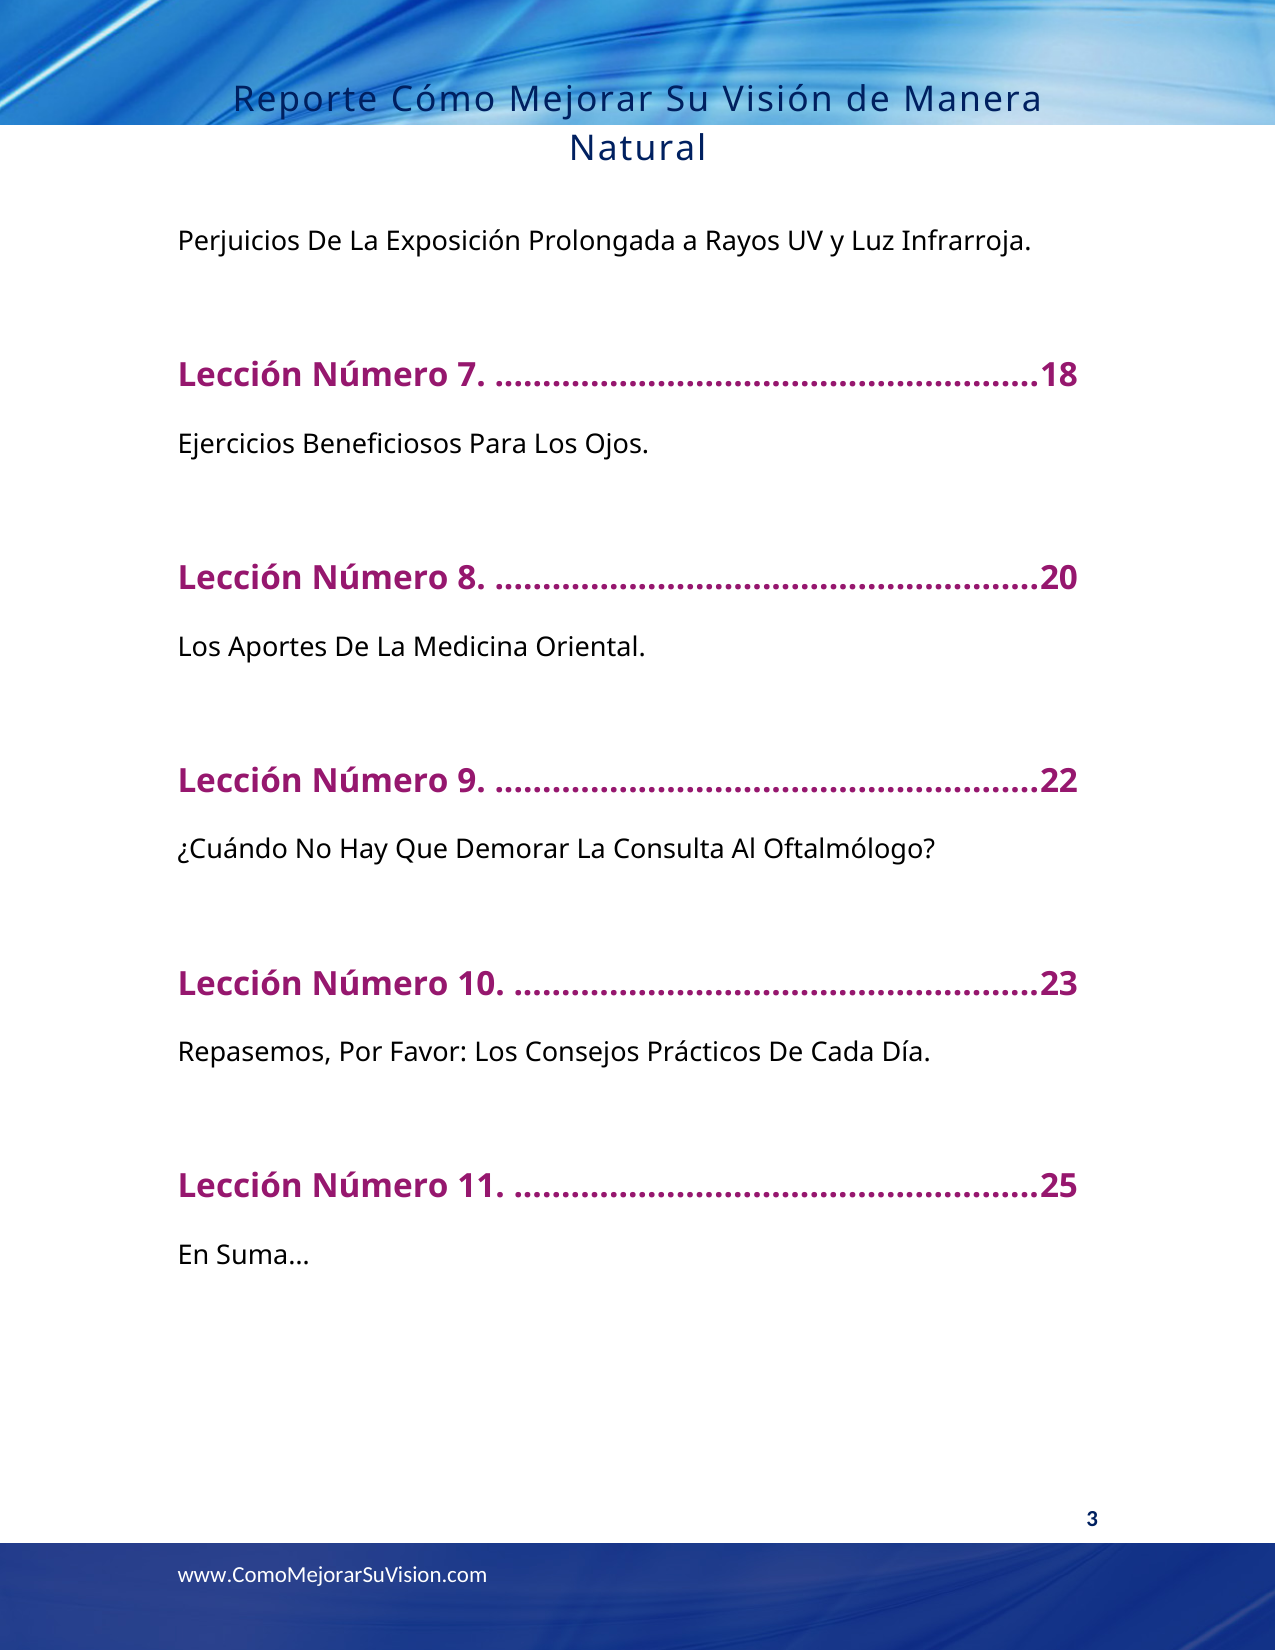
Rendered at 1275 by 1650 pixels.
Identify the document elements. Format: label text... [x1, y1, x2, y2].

text Lección Número 11. 25 [177, 1162, 1098, 1207]
text Lección Número 7. 18 [177, 351, 1098, 397]
text Los Aportes De La Medicina Oriental. [177, 627, 1098, 664]
text Lección Número 8. 20 [177, 554, 1098, 599]
picture [0, 0, 1275, 125]
text En Suma… [177, 1235, 1098, 1272]
text Ejercicios Beneficiosos Para Los Ojos. [177, 424, 1098, 461]
text Lección Número 10. 23 [177, 959, 1098, 1005]
picture [0, 1543, 1275, 1650]
text Lección Número 9. 22 [177, 757, 1098, 802]
text Perjuicios De La Exposición Prolongada a Rayos UV y Luz Infrarroja. [177, 222, 1098, 258]
text ¿Cuándo No Hay Que Demorar La Consulta Al Oftalmólogo? [177, 830, 1098, 867]
text Repasemos, Por Favor: Los Consejos Prácticos De Cada Día. [177, 1032, 1098, 1069]
